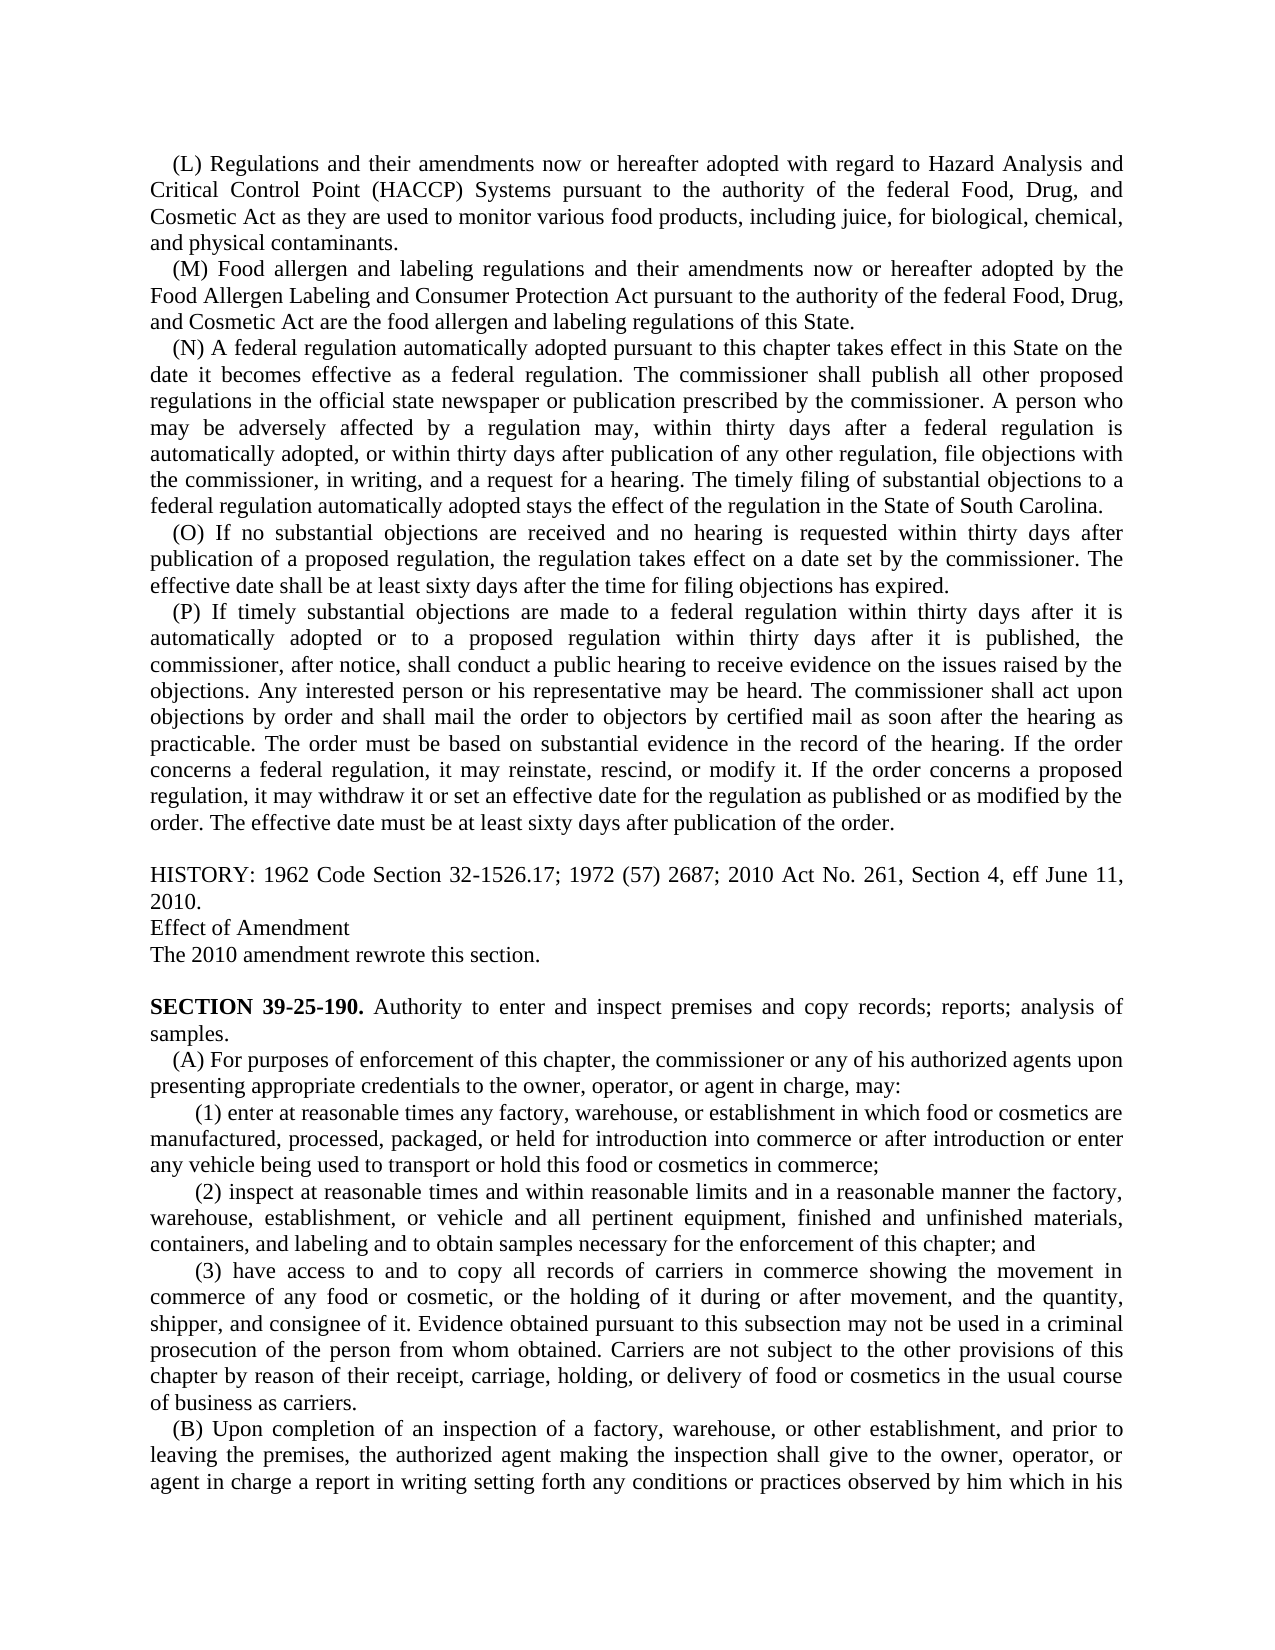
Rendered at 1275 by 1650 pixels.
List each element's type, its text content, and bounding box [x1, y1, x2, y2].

text (P) If timely substantial objections are made to a federal regulation within thirty days after it is automatically adopted or to a proposed regulation within thirty days after it is published, the commissioner, after notice, shall conduct a public hearing to receive evidence on the issues raised by the objections. Any interested person or his representative may be heard. The commissioner shall act upon objections by order and shall mail the order to objectors by certified mail as soon after the hearing as practicable. The order must be based on substantial evidence in the record of the hearing. If the order concerns a federal regulation, it may reinstate, rescind, or modify it. If the order concerns a proposed regulation, it may withdraw it or set an effective date for the regulation as published or as modified by the order. The effective date must be at least sixty days after publication of the order. [150, 598, 1125, 835]
text (2) inspect at reasonable times and within reasonable limits and in a reasonable manner the factory, warehouse, establishment, or vehicle and all pertinent equipment, finished and unfinished materials, containers, and labeling and to obtain samples necessary for the enforcement of this chapter; and [150, 1178, 1125, 1257]
text (M) Food allergen and labeling regulations and their amendments now or hereafter adopted by the Food Allergen Labeling and Consumer Protection Act pursuant to the authority of the federal Food, Drug, and Cosmetic Act are the food allergen and labeling regulations of this State. [150, 255, 1125, 334]
text Effect of Amendment [150, 914, 1125, 941]
text The 2010 amendment rewrote this section. [150, 941, 1125, 967]
text SECTION 39-25-190. Authority to enter and inspect premises and copy records; reports; analysis of samples. [150, 993, 1125, 1046]
text (L) Regulations and their amendments now or hereafter adopted with regard to Hazard Analysis and Critical Control Point (HACCP) Systems pursuant to the authority of the federal Food, Drug, and Cosmetic Act as they are used to monitor various food products, including juice, for biological, chemical, and physical contaminants. [150, 150, 1125, 255]
text (N) A federal regulation automatically adopted pursuant to this chapter takes effect in this State on the date it becomes effective as a federal regulation. The commissioner shall publish all other proposed regulations in the official state newspaper or publication prescribed by the commissioner. A person who may be adversely affected by a regulation may, within thirty days after a federal regulation is automatically adopted, or within thirty days after publication of any other regulation, file objections with the commissioner, in writing, and a request for a hearing. The timely filing of substantial objections to a federal regulation automatically adopted stays the effect of the regulation in the State of South Carolina. [150, 334, 1125, 519]
text (1) enter at reasonable times any factory, warehouse, or establishment in which food or cosmetics are manufactured, processed, packaged, or held for introduction into commerce or after introduction or enter any vehicle being used to transport or hold this food or cosmetics in commerce; [150, 1099, 1125, 1178]
text (3) have access to and to copy all records of carriers in commerce showing the movement in commerce of any food or cosmetic, or the holding of it during or after movement, and the quantity, shipper, and consignee of it. Evidence obtained pursuant to this subsection may not be used in a criminal prosecution of the person from whom obtained. Carriers are not subject to the other provisions of this chapter by reason of their receipt, carriage, holding, or delivery of food or cosmetics in the usual course of business as carriers. [150, 1257, 1125, 1415]
text (A) For purposes of enforcement of this chapter, the commissioner or any of his authorized agents upon presenting appropriate credentials to the owner, operator, or agent in charge, may: [150, 1046, 1125, 1099]
text HISTORY: 1962 Code Section 32-1526.17; 1972 (57) 2687; 2010 Act No. 261, Section 4, eff June 11, 2010. [150, 862, 1125, 914]
text (O) If no substantial objections are received and no hearing is requested within thirty days after publication of a proposed regulation, the regulation takes effect on a date set by the commissioner. The effective date shall be at least sixty days after the time for filing objections has expired. [150, 519, 1125, 598]
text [150, 1415, 1125, 1494]
